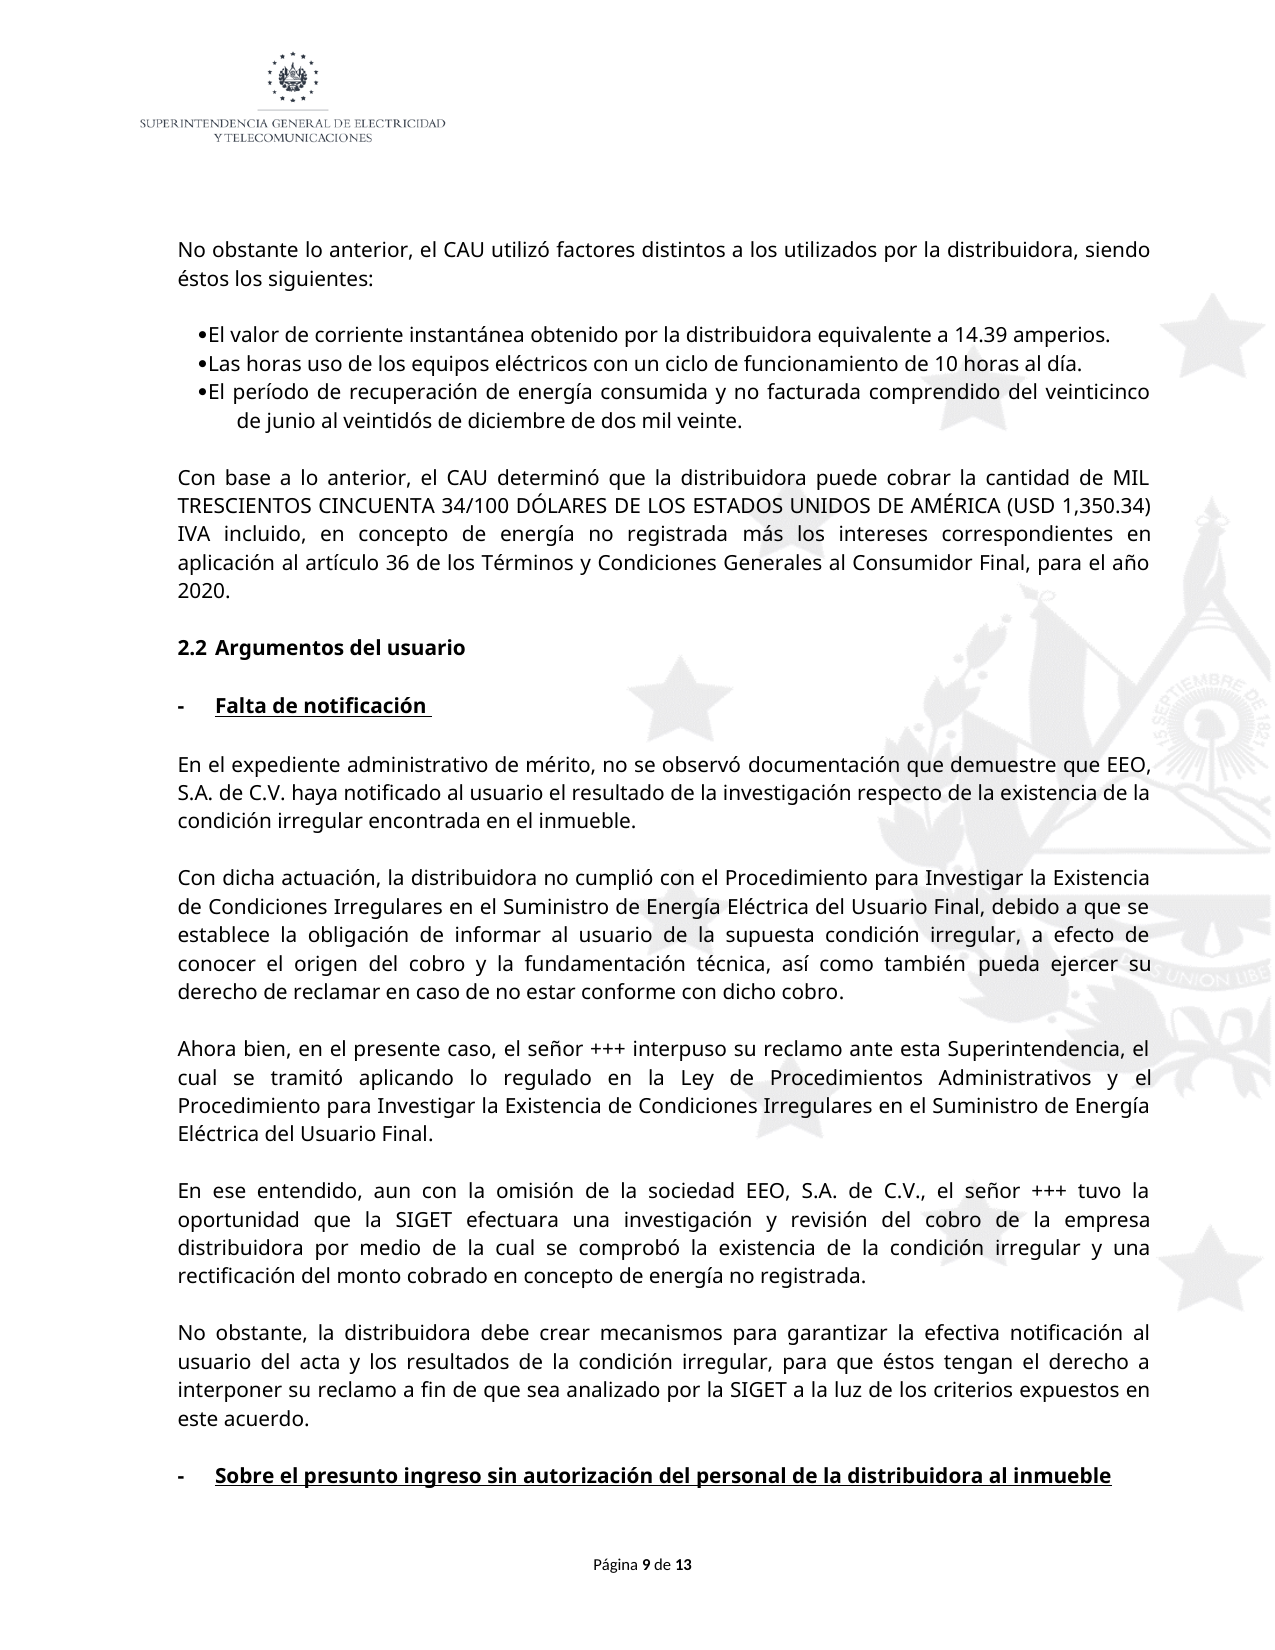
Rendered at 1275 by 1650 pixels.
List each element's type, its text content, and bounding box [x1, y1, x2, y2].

text Ahora bien, en el presente caso, el señor +++ interpuso su reclamo ante esta Superintendencia, el cual se tramitó aplicando lo regulado en la Ley de Procedimientos Administrativos y el Procedimiento para Investigar la Existencia de Condiciones Irregulares en el Suministro de Energía Eléctrica del Usuario Final. [177, 1034, 1152, 1148]
text En el expediente administrativo de mérito, no se observó documentación que demuestre que EEO, S.A. de C.V. haya notificado al usuario el resultado de la investigación respecto de la existencia de la condición irregular encontrada en el inmueble. [177, 750, 1152, 835]
list Falta de notificación [177, 692, 1152, 720]
list Sobre el presunto ingreso sin autorización del personal de la distribuidora al inmueble [177, 1461, 1152, 1489]
picture [132, 44, 453, 149]
text No obstante, la distribuidora debe crear mecanismos para garantizar la efectiva notificación al usuario del acta y los resultados de la condición irregular, para que éstos tengan el derecho a interponer su reclamo a fin de que sea analizado por la SIGET a la luz de los criterios expuestos en este acuerdo. [177, 1318, 1152, 1432]
list El período de recuperación de energía consumida y no facturada comprendido del veinticinco de junio al veintidós de diciembre de dos mil veinte. [199, 377, 1152, 434]
picture [5, 291, 1275, 1395]
list El valor de corriente instantánea obtenido por la distribuidora equivalente a 14.39 amperios. [199, 321, 1152, 349]
list Las horas uso de los equipos eléctricos con un ciclo de funcionamiento de 10 horas al día. [199, 349, 1152, 377]
text Con base a lo anterior, el CAU determinó que la distribuidora puede cobrar la cantidad de MIL TRESCIENTOS CINCUENTA 34/100 DÓLARES DE LOS ESTADOS UNIDOS DE AMÉRICA (USD 1,350.34) IVA incluido, en concepto de energía no registrada más los intereses correspondientes en aplicación al artículo 36 de los Términos y Condiciones Generales al Consumidor Final, para el año 2020. [177, 463, 1152, 605]
list Argumentos del usuario [177, 633, 1152, 662]
text Con dicha actuación, la distribuidora no cumplió con el Procedimiento para Investigar la Existencia de Condiciones Irregulares en el Suministro de Energía Eléctrica del Usuario Final, debido a que se establece la obligación de informar al usuario de la supuesta condición irregular, a efecto de conocer el origen del cobro y la fundamentación técnica, así como también pueda ejercer su derecho de reclamar en caso de no estar conforme con dicho cobro. [177, 863, 1152, 1006]
text No obstante lo anterior, el CAU utilizó factores distintos a los utilizados por la distribuidora, siendo éstos los siguientes: [177, 235, 1152, 292]
text En ese entendido, aun con la omisión de la sociedad EEO, S.A. de C.V., el señor +++ tuvo la oportunidad que la SIGET efectuara una investigación y revisión del cobro de la empresa distribuidora por medio de la cual se comprobó la existencia de la condición irregular y una rectificación del monto cobrado en concepto de energía no registrada. [177, 1176, 1152, 1290]
